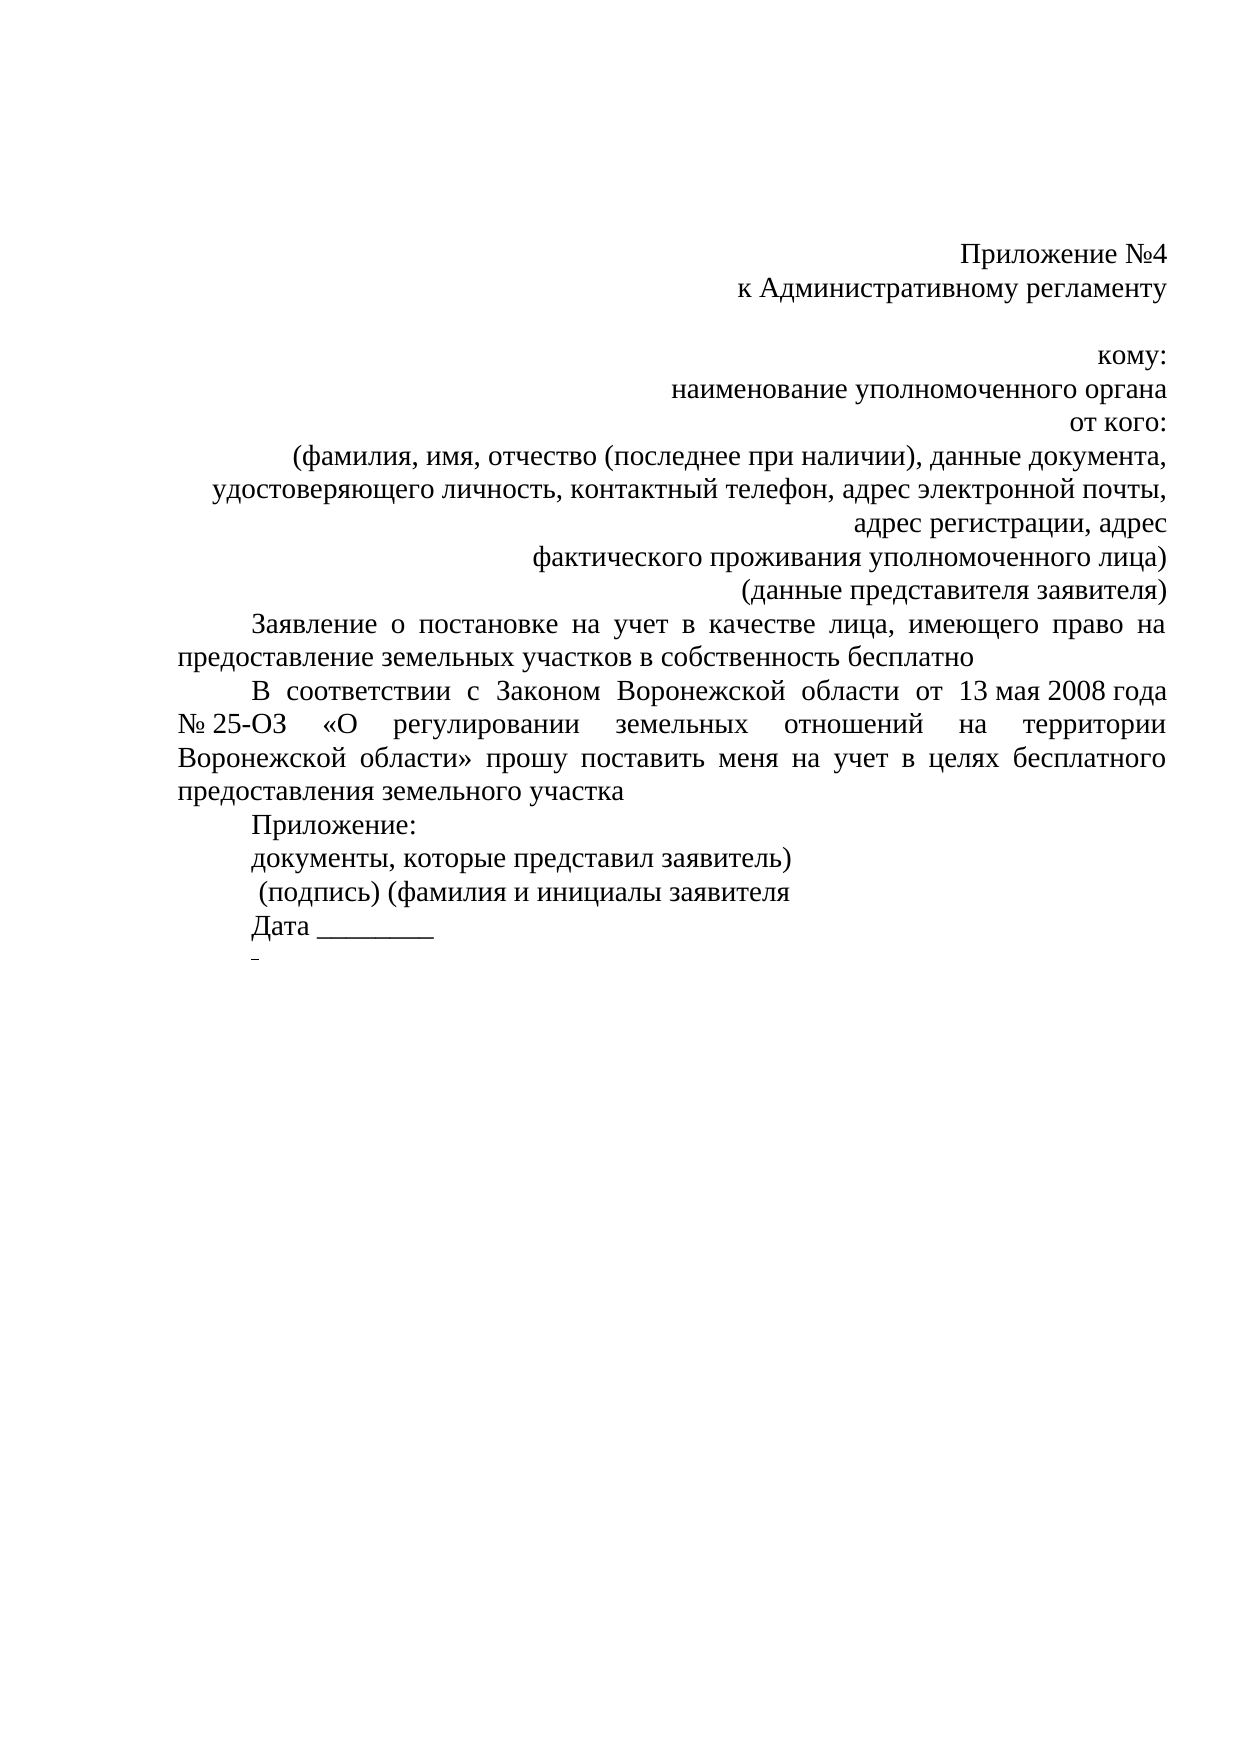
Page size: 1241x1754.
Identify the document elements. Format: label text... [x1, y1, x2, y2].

text от кого: [177, 404, 1167, 438]
text (фамилия, имя, отчество (последнее при наличии), данные документа, удостоверяющего личность, контактный телефон, адрес электронной почты, адрес регистрации, адрес [177, 438, 1167, 539]
text В соответствии с Законом Воронежской области от 13 мая 2008 года № 25-ОЗ «О регулировании земельных отношений на территории Воронежской области» прошу поставить меня на учет в целях бесплатного предоставления земельного участка [177, 673, 1167, 807]
subtitle Заявление о постановке на учет в качестве лица, имеющего право на предоставление земельных участков в собственность бесплатно [177, 606, 1167, 673]
text к Административному регламенту [177, 270, 1167, 303]
text документы, которые представил заявитель) [177, 841, 1167, 874]
text Приложение №4 [177, 236, 1167, 270]
text (данные представителя заявителя) [177, 572, 1167, 606]
text кому: [177, 337, 1167, 371]
text (подпись) (фамилия и инициалы заявителя [177, 874, 1167, 908]
text наименование уполномоченного органа [177, 371, 1167, 404]
text Приложение: [177, 807, 1167, 841]
text фактического проживания уполномоченного лица) [177, 539, 1167, 572]
text Дата ________ [177, 908, 1167, 941]
